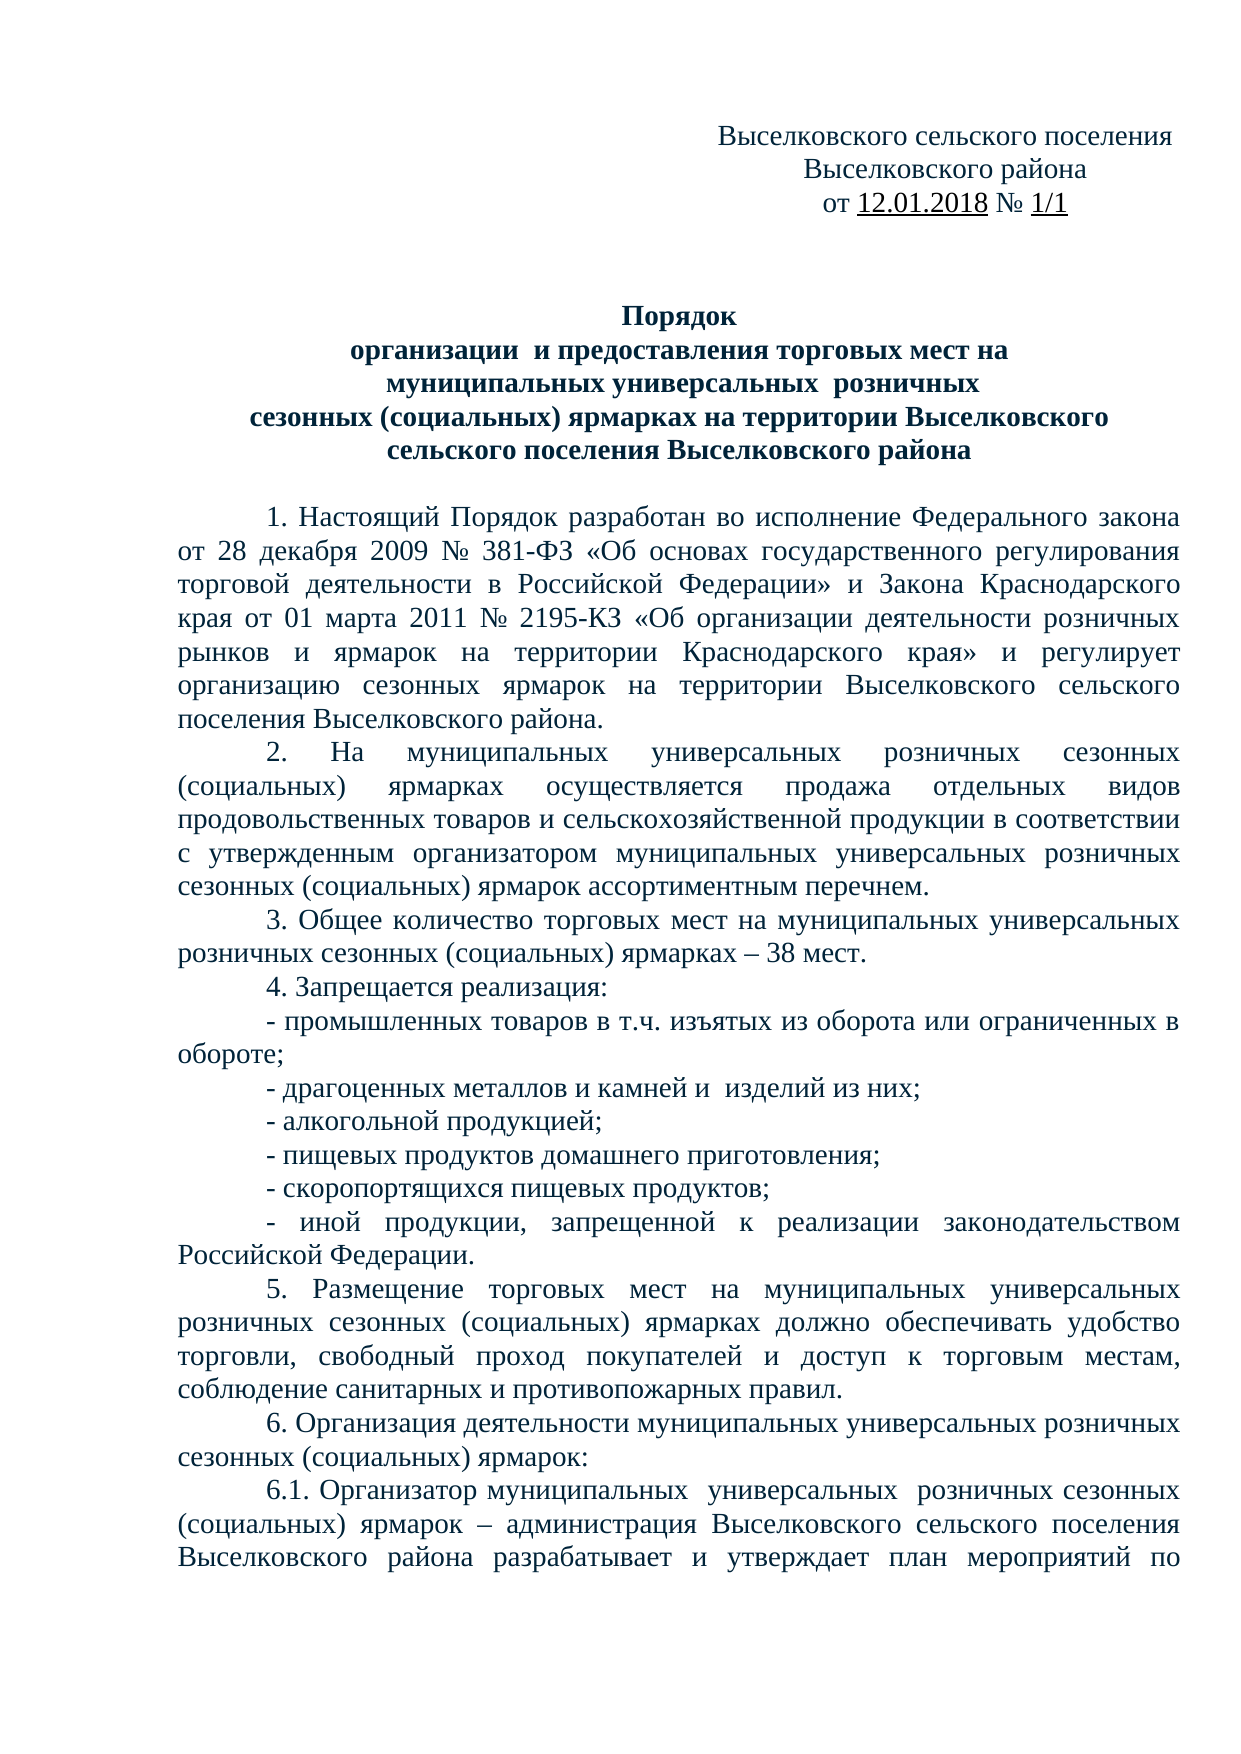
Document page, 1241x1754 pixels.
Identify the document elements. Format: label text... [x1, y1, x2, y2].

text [177, 1472, 1181, 1573]
text - алкогольной продукцией; [177, 1103, 1181, 1137]
text 4. Запрещается реализация: [177, 969, 1181, 1003]
text - иной продукции, запрещенной к реализации законодательством Российской Федерации. [177, 1204, 1181, 1271]
text 5. Размещение торговых мест на муниципальных универсальных розничных сезонных (социальных) ярмарках должно обеспечивать удобство торговли, свободный проход покупателей и доступ к торговым местам, соблюдение санитарных и противопожарных правил. [177, 1271, 1181, 1405]
text Выселковского района [177, 152, 1181, 185]
text сезонных (социальных) ярмарках на территории Выселковского [177, 399, 1181, 432]
text - драгоценных металлов и камней и изделий из них; [177, 1070, 1181, 1103]
text сельского поселения Выселковского района [177, 432, 1181, 466]
text от 12.01.2018 № 1/1 [177, 185, 1181, 219]
text муниципальных универсальных розничных [177, 365, 1181, 399]
text 3. Общее количество торговых мест на муниципальных универсальных розничных сезонных (социальных) ярмарках – 38 мест. [177, 902, 1181, 969]
text - промышленных товаров в т.ч. изъятых из оборота или ограниченных в обороте; [177, 1003, 1181, 1070]
text - скоропортящихся пищевых продуктов; [177, 1170, 1181, 1204]
text 6. Организация деятельности муниципальных универсальных розничных сезонных (социальных) ярмарок: [177, 1405, 1181, 1472]
text Выселковского сельского поселения [177, 118, 1181, 152]
text - пищевых продуктов домашнего приготовления; [177, 1137, 1181, 1170]
text 1. Настоящий Порядок разработан во исполнение Федерального закона от 28 декабря 2009 № 381-ФЗ «Об основах государственного регулирования торговой деятельности в Российской Федерации» и Закона Краснодарского края от 01 марта 2011 № 2195-КЗ «Об организации деятельности розничных рынков и ярмарок на территории Краснодарского края» и регулирует организацию сезонных ярмарок на территории Выселковского сельского поселения Выселковского района. [177, 499, 1181, 734]
text 2. На муниципальных универсальных розничных сезонных (социальных) ярмарках осуществляется продажа отдельных видов продовольственных товаров и сельскохозяйственной продукции в соответствии с утвержденным организатором муниципальных универсальных розничных сезонных (социальных) ярмарок ассортиментным перечнем. [177, 734, 1181, 902]
text Порядок [177, 298, 1181, 332]
text организации и предоставления торговых мест на [177, 332, 1181, 365]
